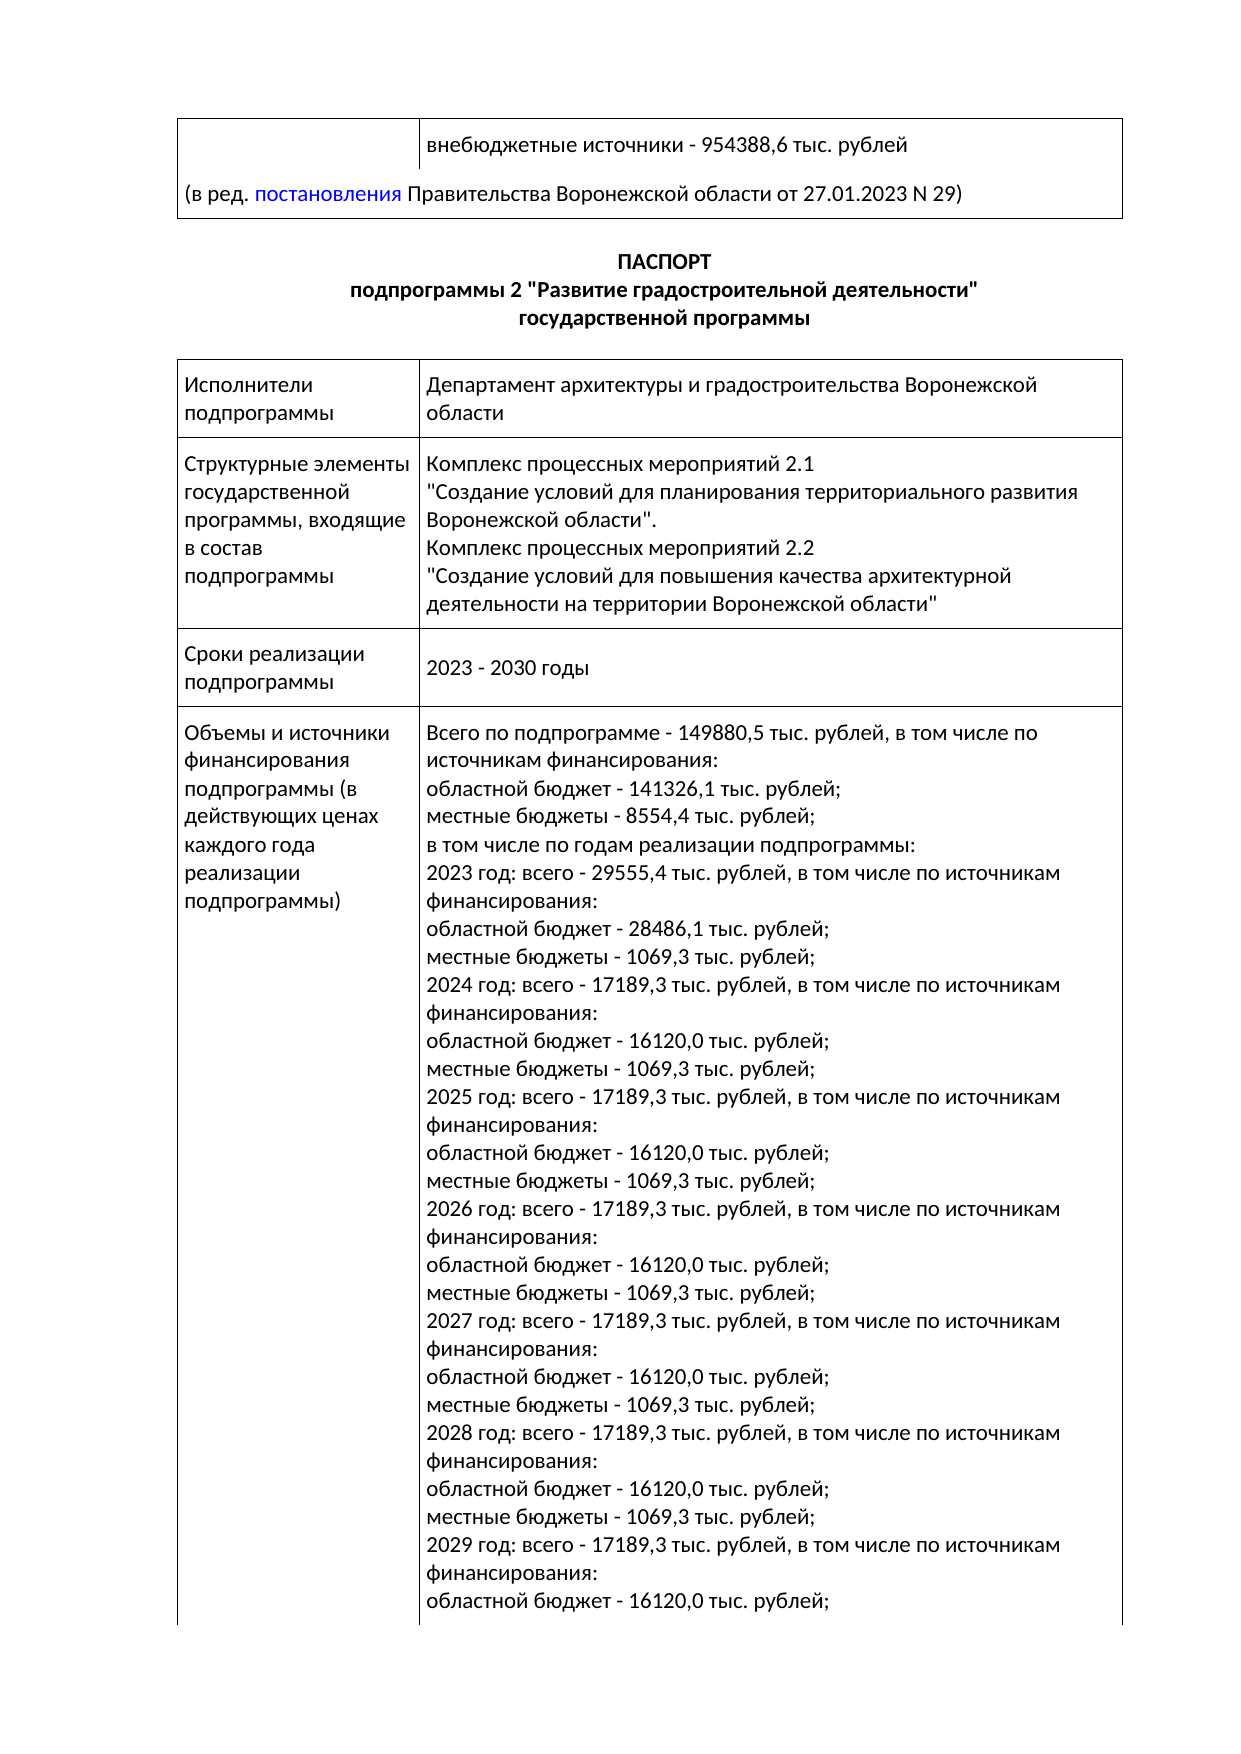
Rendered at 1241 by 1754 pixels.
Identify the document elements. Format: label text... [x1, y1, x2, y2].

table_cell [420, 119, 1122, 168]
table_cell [178, 707, 419, 1625]
table_cell Комплекс процессных мероприятий 2.1 "Создание условий для планирования территориального развития Воронежской области". Комплекс процессных мероприятий 2.2 "Создание условий для повышения качества архитектурной деятельности на территории Воронежской области" [420, 438, 1122, 628]
table_header Исполнители подпрограммы [178, 360, 419, 437]
title государственной программы [177, 303, 1152, 331]
table_cell 2023 - 2030 годы [420, 629, 1122, 706]
title ПАСПОРТ [177, 247, 1152, 275]
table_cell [178, 119, 419, 168]
table_cell (в ред. постановления Правительства Воронежской области от 27.01.2023 N 29) [178, 169, 1122, 218]
title подпрограммы 2 "Развитие градостроительной деятельности" [177, 275, 1152, 303]
table_header Департамент архитектуры и градостроительства Воронежской области [420, 360, 1122, 437]
table_cell Сроки реализации подпрограммы [178, 629, 419, 706]
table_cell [420, 707, 1122, 1625]
table_cell Структурные элементы государственной программы, входящие в состав подпрограммы [178, 438, 419, 628]
